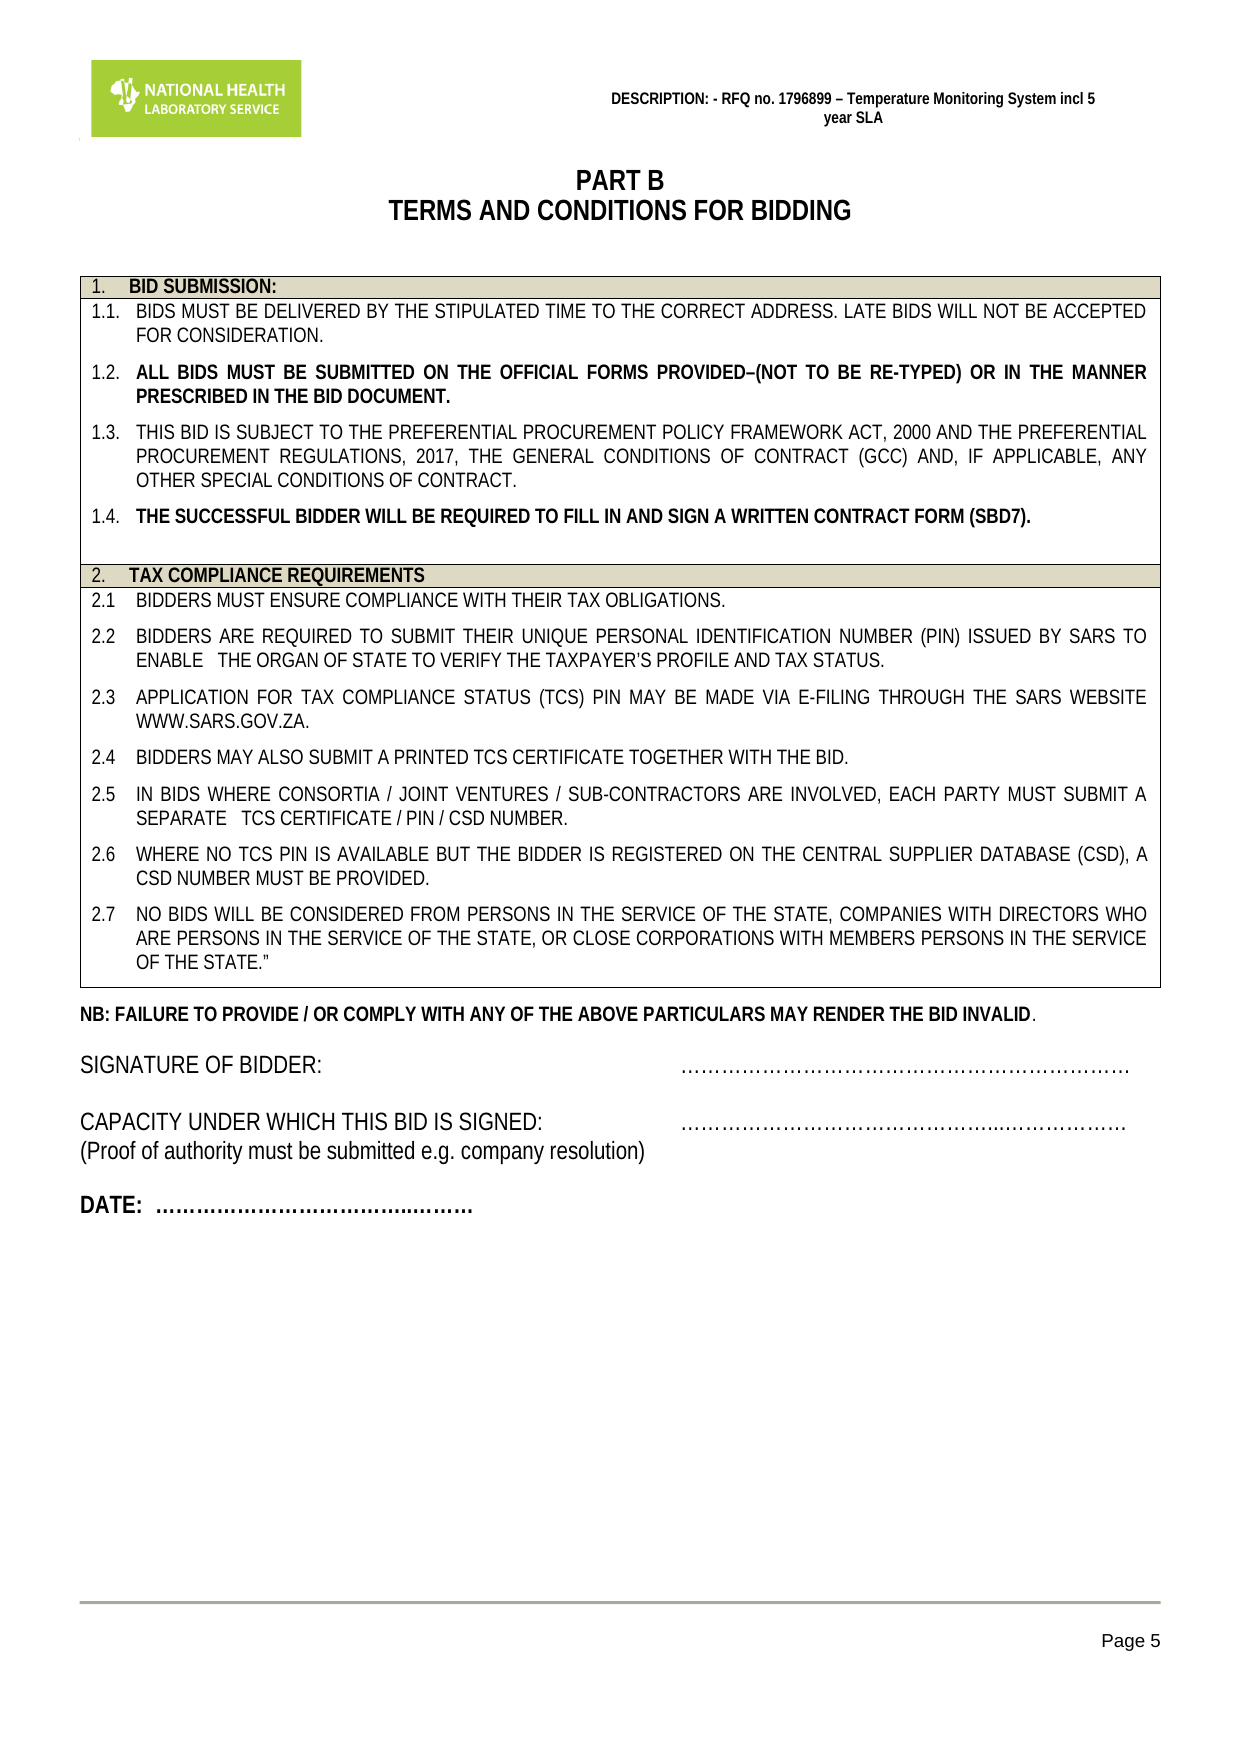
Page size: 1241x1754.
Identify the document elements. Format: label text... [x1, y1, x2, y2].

table_cell BIDDERS MUST ENSURE COMPLIANCE WITH THEIR TAX OBLIGATIONS. BIDDERS ARE REQUIRED TO SUBMIT THEIR UNIQUE PERSONAL IDENTIFICATION NUMBER (PIN) ISSUED BY SARS TO ENABLE THE ORGAN OF STATE TO VERIFY THE TAXPAYER’S PROFILE AND TAX STATUS. APPLICATION FOR TAX COMPLIANCE STATUS (TCS) PIN MAY BE MADE VIA E-FILING THROUGH THE SARS WEBSITE WWW.SARS.GOV.ZA. BIDDERS MAY ALSO SUBMIT A PRINTED TCS CERTIFICATE TOGETHER WITH THE BID. IN BIDS WHERE CONSORTIA / JOINT VENTURES / SUB-CONTRACTORS ARE INVOLVED, EACH PARTY MUST SUBMIT A SEPARATE TCS CERTIFICATE / PIN / CSD NUMBER. WHERE NO TCS PIN IS AVAILABLE BUT THE BIDDER IS REGISTERED ON THE CENTRAL SUPPLIER DATABASE (CSD), A CSD NUMBER MUST BE PROVIDED. NO BIDS WILL BE CONSIDERED FROM PERSONS IN THE SERVICE OF THE STATE, COMPANIES WITH DIRECTORS WHO ARE PERSONS IN THE SERVICE OF THE STATE, OR CLOSE CORPORATIONS WITH MEMBERS PERSONS IN THE SERVICE OF THE STATE.” [81, 588, 1160, 987]
table_cell TAX COMPLIANCE REQUIREMENTS [81, 565, 1160, 587]
title DATE: ………………………………..……… [80, 1193, 1161, 1219]
text NB: FAILURE TO PROVIDE / OR COMPLY WITH ANY OF THE ABOVE PARTICULARS MAY RENDER THE BID INVALID. [80, 1002, 1161, 1026]
title TERMS AND CONDITIONS FOR BIDDING [80, 196, 1161, 226]
text CAPACITY UNDER WHICH THIS BID IS SIGNED: ………………………………………...……………… [80, 1107, 1161, 1136]
title PART B [80, 167, 1161, 196]
table_cell BIDS MUST BE DELIVERED BY THE STIPULATED TIME TO THE CORRECT ADDRESS. LATE BIDS WILL NOT BE ACCEPTED FOR CONSIDERATION. ALL BIDS MUST BE SUBMITTED ON THE OFFICIAL FORMS PROVIDED–(NOT TO BE RE-TYPED) OR IN THE MANNER PRESCRIBED IN THE BID DOCUMENT. THIS BID IS SUBJECT TO THE PREFERENTIAL PROCUREMENT POLICY FRAMEWORK ACT, 2000 AND THE PREFERENTIAL PROCUREMENT REGULATIONS, 2017, THE GENERAL CONDITIONS OF CONTRACT (GCC) AND, IF APPLICABLE, ANY OTHER SPECIAL CONDITIONS OF CONTRACT. THE SUCCESSFUL BIDDER WILL BE REQUIRED TO FILL IN AND SIGN A WRITTEN CONTRACT FORM (SBD7). [81, 299, 1160, 564]
picture [91, 60, 302, 137]
table_header BID SUBMISSION: [81, 277, 1160, 298]
text (Proof of authority must be submitted e.g. company resolution) [80, 1136, 1161, 1164]
text SIGNATURE OF BIDDER: ………………………………………………………… [80, 1050, 1161, 1079]
